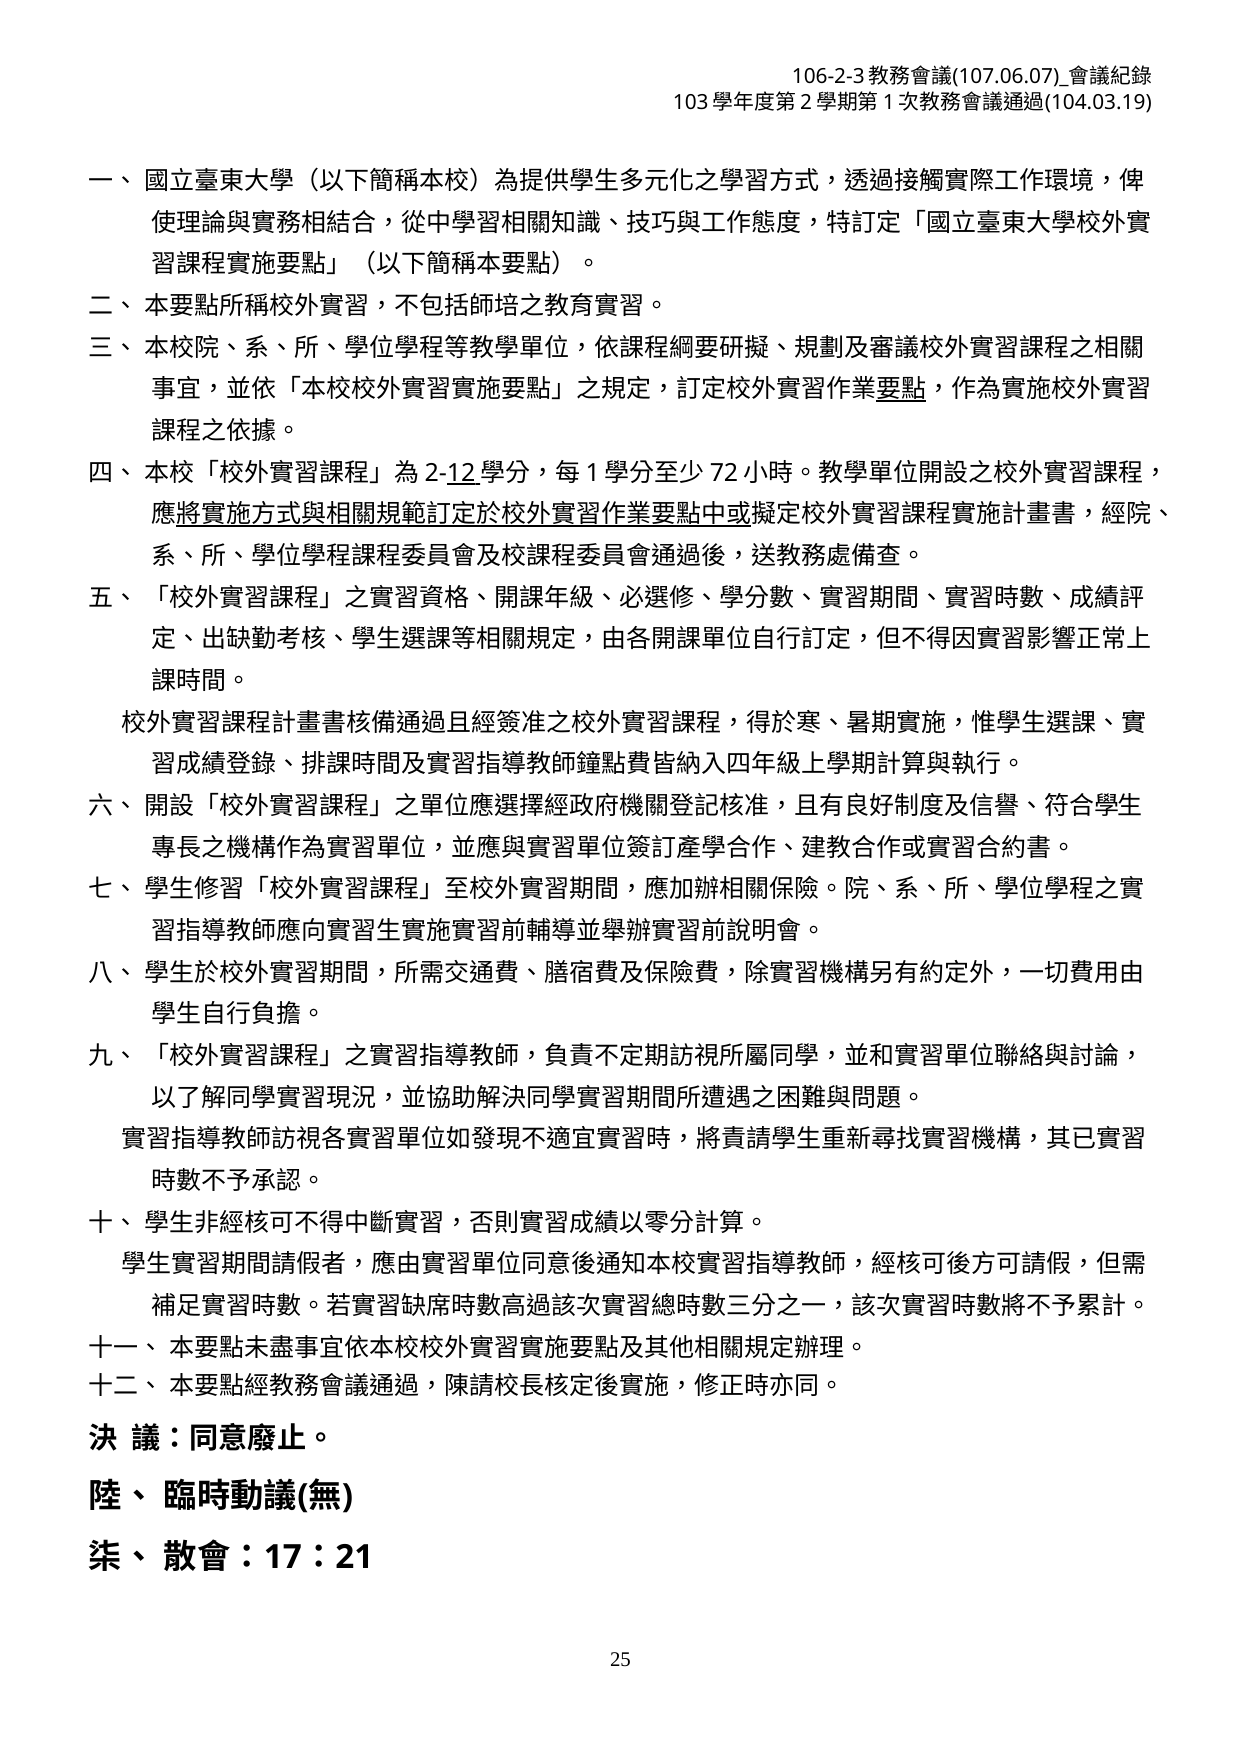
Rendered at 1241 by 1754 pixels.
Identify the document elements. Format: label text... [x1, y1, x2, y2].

text 六、 開設「校外實習課程」之單位應選擇經政府機關登記核准，且有良好制度及信譽、符合學生專長之機構作為實習單位，並應與實習單位簽訂產學合作、建教合作或實習合約書。 [89, 781, 1152, 864]
text 四、 本校「校外實習課程」為2-12學分，每1學分至少72小時。教學單位開設之校外實習課程，應將實施方式與相關規範訂定於校外實習作業要點中或擬定校外實習課程實施計畫書，經院、系、所、學位學程課程委員會及校課程委員會通過後，送教務處備查。 [89, 448, 1152, 573]
text 三、 本校院、系、所、學位學程等教學單位，依課程綱要研擬、規劃及審議校外實習課程之相關事宜，並依「本校校外實習實施要點」之規定，訂定校外實習作業要點，作為實施校外實習課程之依據。 [89, 323, 1152, 448]
text 決 議：同意廢止。 [89, 1414, 1152, 1457]
text 八、 學生於校外實習期間，所需交通費、膳宿費及保險費，除實習機構另有約定外，一切費用由學生自行負擔。 [89, 948, 1152, 1031]
list 散會：17：21 [89, 1530, 1152, 1578]
text 七、 學生修習「校外實習課程」至校外實習期間，應加辦相關保險。院、系、所、學位學程之實習指導教師應向實習生實施實習前輔導並舉辦實習前說明會。 [89, 864, 1152, 948]
text 十、 學生非經核可不得中斷實習，否則實習成績以零分計算。 [89, 1198, 1152, 1239]
text 學生實習期間請假者，應由實習單位同意後通知本校實習指導教師，經核可後方可請假，但需補足實習時數。若實習缺席時數高過該次實習總時數三分之一，該次實習時數將不予累計。 [89, 1239, 1152, 1323]
text 二、 本要點所稱校外實習，不包括師培之教育實習。 [89, 281, 1152, 323]
text 十二、 本要點經教務會議通過，陳請校長核定後實施，修正時亦同。 [89, 1364, 1152, 1402]
list 臨時動議(無) [89, 1469, 1152, 1518]
text 五、 「校外實習課程」之實習資格、開課年級、必選修、學分數、實習期間、實習時數、成績評定、出缺勤考核、學生選課等相關規定，由各開課單位自行訂定，但不得因實習影響正常上課時間。 [89, 573, 1152, 698]
text 十一、 本要點未盡事宜依本校校外實習實施要點及其他相關規定辦理。 [89, 1323, 1152, 1364]
text 103學年度第2學期第1次教務會議通過(104.03.19) [89, 89, 1152, 114]
text 九、 「校外實習課程」之實習指導教師，負責不定期訪視所屬同學，並和實習單位聯絡與討論，以了解同學實習現況，並協助解決同學實習期間所遭遇之困難與問題。 [89, 1031, 1152, 1114]
text 校外實習課程計畫書核備通過且經簽准之校外實習課程，得於寒、暑期實施，惟學生選課、實習成績登錄、排課時間及實習指導教師鐘點費皆納入四年級上學期計算與執行。 [89, 698, 1152, 781]
text 一、 國立臺東大學（以下簡稱本校）為提供學生多元化之學習方式，透過接觸實際工作環境，俾使理論與實務相結合，從中學習相關知識、技巧與工作態度，特訂定「國立臺東大學校外實習課程實施要點」（以下簡稱本要點）。 [89, 156, 1152, 281]
text 實習指導教師訪視各實習單位如發現不適宜實習時，將責請學生重新尋找實習機構，其已實習時數不予承認。 [89, 1114, 1152, 1198]
